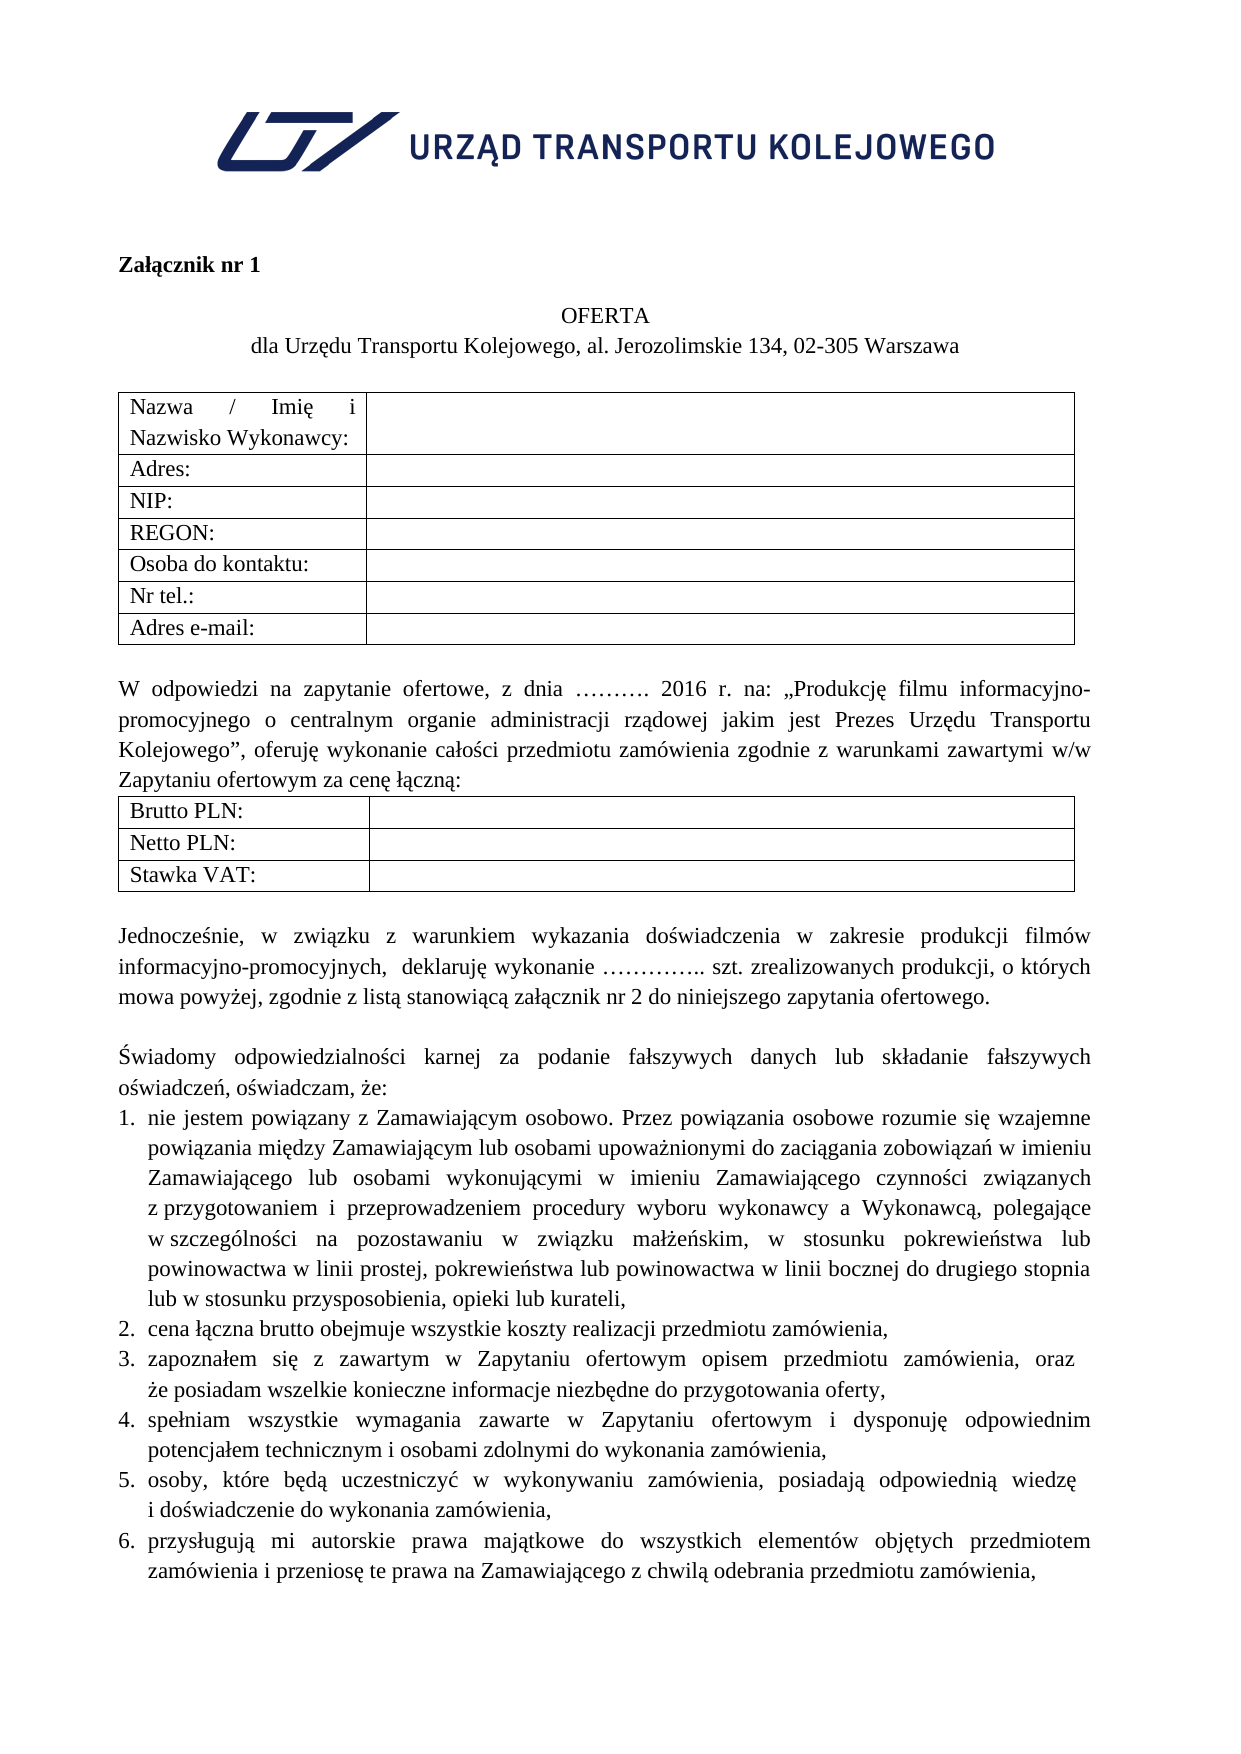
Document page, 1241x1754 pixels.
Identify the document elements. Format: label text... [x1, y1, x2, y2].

table_cell [367, 455, 1074, 486]
table_cell Adres: [119, 455, 366, 486]
table_header Brutto PLN: [119, 797, 369, 828]
list W odpowiedzi na zapytanie ofertowe, z dnia ………. 2016 r. na: „Produkcję filmu informacyjno-promocyjnego o centralnym organie administracji rządowej jakim jest Prezes Urzędu Transportu Kolejowego”, oferuję wykonanie całości przedmiotu zamówienia zgodnie z warunkami zawartymi w/w Zapytaniu ofertowym za cenę łączną: [118, 675, 1092, 792]
table_header [367, 393, 1074, 454]
list przysługują mi autorskie prawa majątkowe do wszystkich elementów objętych przedmiotem zamówienia i przeniosę te prawa na Zamawiającego z chwilą odebrania przedmiotu zamówienia, [118, 1527, 1092, 1583]
table_cell [367, 582, 1074, 612]
table_cell [370, 861, 1074, 891]
picture [155, 73, 1056, 210]
table_cell [367, 487, 1074, 517]
table_cell Netto PLN: [119, 829, 369, 859]
text Świadomy odpowiedzialności karnej za podanie fałszywych danych lub składanie fałszywych oświadczeń, oświadczam, że: [118, 1043, 1092, 1100]
list cena łączna brutto obejmuje wszystkie koszty realizacji przedmiotu zamówienia, [118, 1315, 1092, 1342]
table_header [370, 797, 1074, 828]
list spełniam wszystkie wymagania zawarte w Zapytaniu ofertowym i dysponuję odpowiednim potencjałem technicznym i osobami zdolnymi do wykonania zamówienia, [118, 1406, 1092, 1462]
table_cell NIP: [119, 487, 366, 517]
table_cell Osoba do kontaktu: [119, 550, 366, 581]
table_cell Adres e-mail: [119, 614, 366, 644]
table_cell [367, 519, 1074, 549]
text Załącznik nr 1 [118, 251, 1092, 277]
text OFERTA [118, 302, 1092, 328]
text dla Urzędu Transportu Kolejowego, al. Jerozolimskie 134, 02-305 Warszawa [118, 332, 1092, 358]
table_cell [370, 829, 1074, 859]
list Jednocześnie, w związku z warunkiem wykazania doświadczenia w zakresie produkcji filmów informacyjno-promocyjnych, deklaruję wykonanie ………….. szt. zrealizowanych produkcji, o których mowa powyżej, zgodnie z listą stanowiącą załącznik nr 2 do niniejszego zapytania ofertowego. [118, 922, 1092, 1009]
table_cell [367, 550, 1074, 581]
list zapoznałem się z zawartym w Zapytaniu ofertowym opisem przedmiotu zamówienia, oraz że posiadam wszelkie konieczne informacje niezbędne do przygotowania oferty, [118, 1345, 1092, 1402]
table_cell [367, 614, 1074, 644]
list nie jestem powiązany z Zamawiającym osobowo. Przez powiązania osobowe rozumie się wzajemne powiązania między Zamawiającym lub osobami upoważnionymi do zaciągania zobowiązań w imieniu Zamawiającego lub osobami wykonującymi w imieniu Zamawiającego czynności związanych z przygotowaniem i przeprowadzeniem procedury wyboru wykonawcy a Wykonawcą, polegające w szczególności na pozostawaniu w związku małżeńskim, w stosunku pokrewieństwa lub powinowactwa w linii prostej, pokrewieństwa lub powinowactwa w linii bocznej do drugiego stopnia lub w stosunku przysposobienia, opieki lub kurateli, [118, 1104, 1092, 1311]
table_cell REGON: [119, 519, 366, 549]
table_cell Nr tel.: [119, 582, 366, 612]
table_header Nazwa / Imię i Nazwisko Wykonawcy: [119, 393, 366, 454]
table_cell Stawka VAT: [119, 861, 369, 891]
list osoby, które będą uczestniczyć w wykonywaniu zamówienia, posiadają odpowiednią wiedzę i doświadczenie do wykonania zamówienia, [118, 1466, 1092, 1523]
